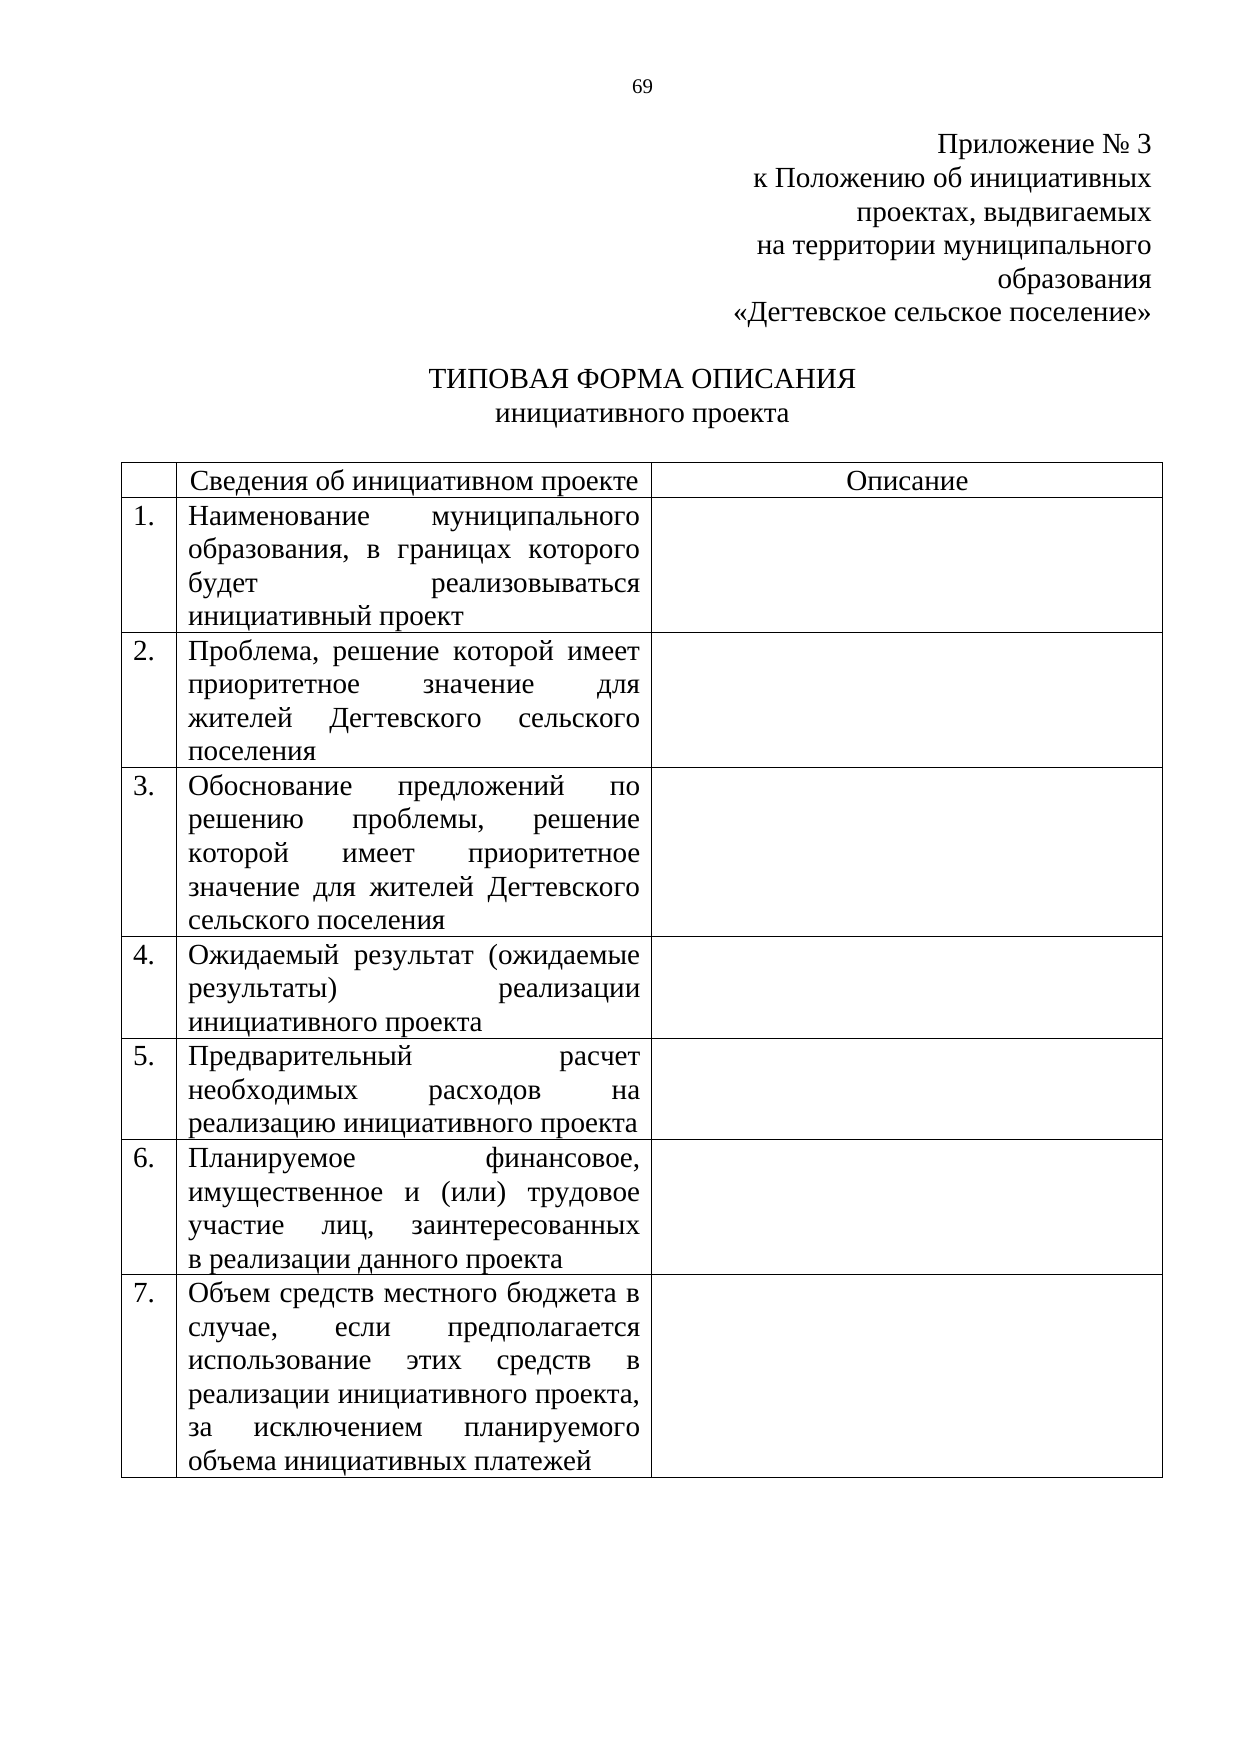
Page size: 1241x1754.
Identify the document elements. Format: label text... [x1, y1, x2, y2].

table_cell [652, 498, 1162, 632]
text Приложение № 3 [709, 127, 1152, 160]
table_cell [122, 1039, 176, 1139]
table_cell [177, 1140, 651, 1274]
text к Положению об инициативных проектах, выдвигаемых [709, 160, 1152, 227]
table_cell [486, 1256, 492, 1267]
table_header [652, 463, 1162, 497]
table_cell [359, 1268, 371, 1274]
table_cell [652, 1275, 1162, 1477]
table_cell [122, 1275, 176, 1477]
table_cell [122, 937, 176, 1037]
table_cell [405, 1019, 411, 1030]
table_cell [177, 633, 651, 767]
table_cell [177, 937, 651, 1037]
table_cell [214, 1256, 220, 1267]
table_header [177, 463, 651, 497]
text ТИПОВАЯ ФОРМА ОПИСАНИЯ [133, 361, 1152, 395]
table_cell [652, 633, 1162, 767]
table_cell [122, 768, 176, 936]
text на территории муниципального образования [709, 227, 1152, 294]
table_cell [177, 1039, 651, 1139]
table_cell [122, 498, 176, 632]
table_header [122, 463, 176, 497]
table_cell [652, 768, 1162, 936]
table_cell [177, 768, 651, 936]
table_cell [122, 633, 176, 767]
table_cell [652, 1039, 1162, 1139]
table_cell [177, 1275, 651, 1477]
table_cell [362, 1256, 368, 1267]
text «Дегтевское сельское поселение» [709, 294, 1152, 328]
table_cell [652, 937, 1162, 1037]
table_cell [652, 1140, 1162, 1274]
text инициативного проекта [133, 395, 1152, 428]
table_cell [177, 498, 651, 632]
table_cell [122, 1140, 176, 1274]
